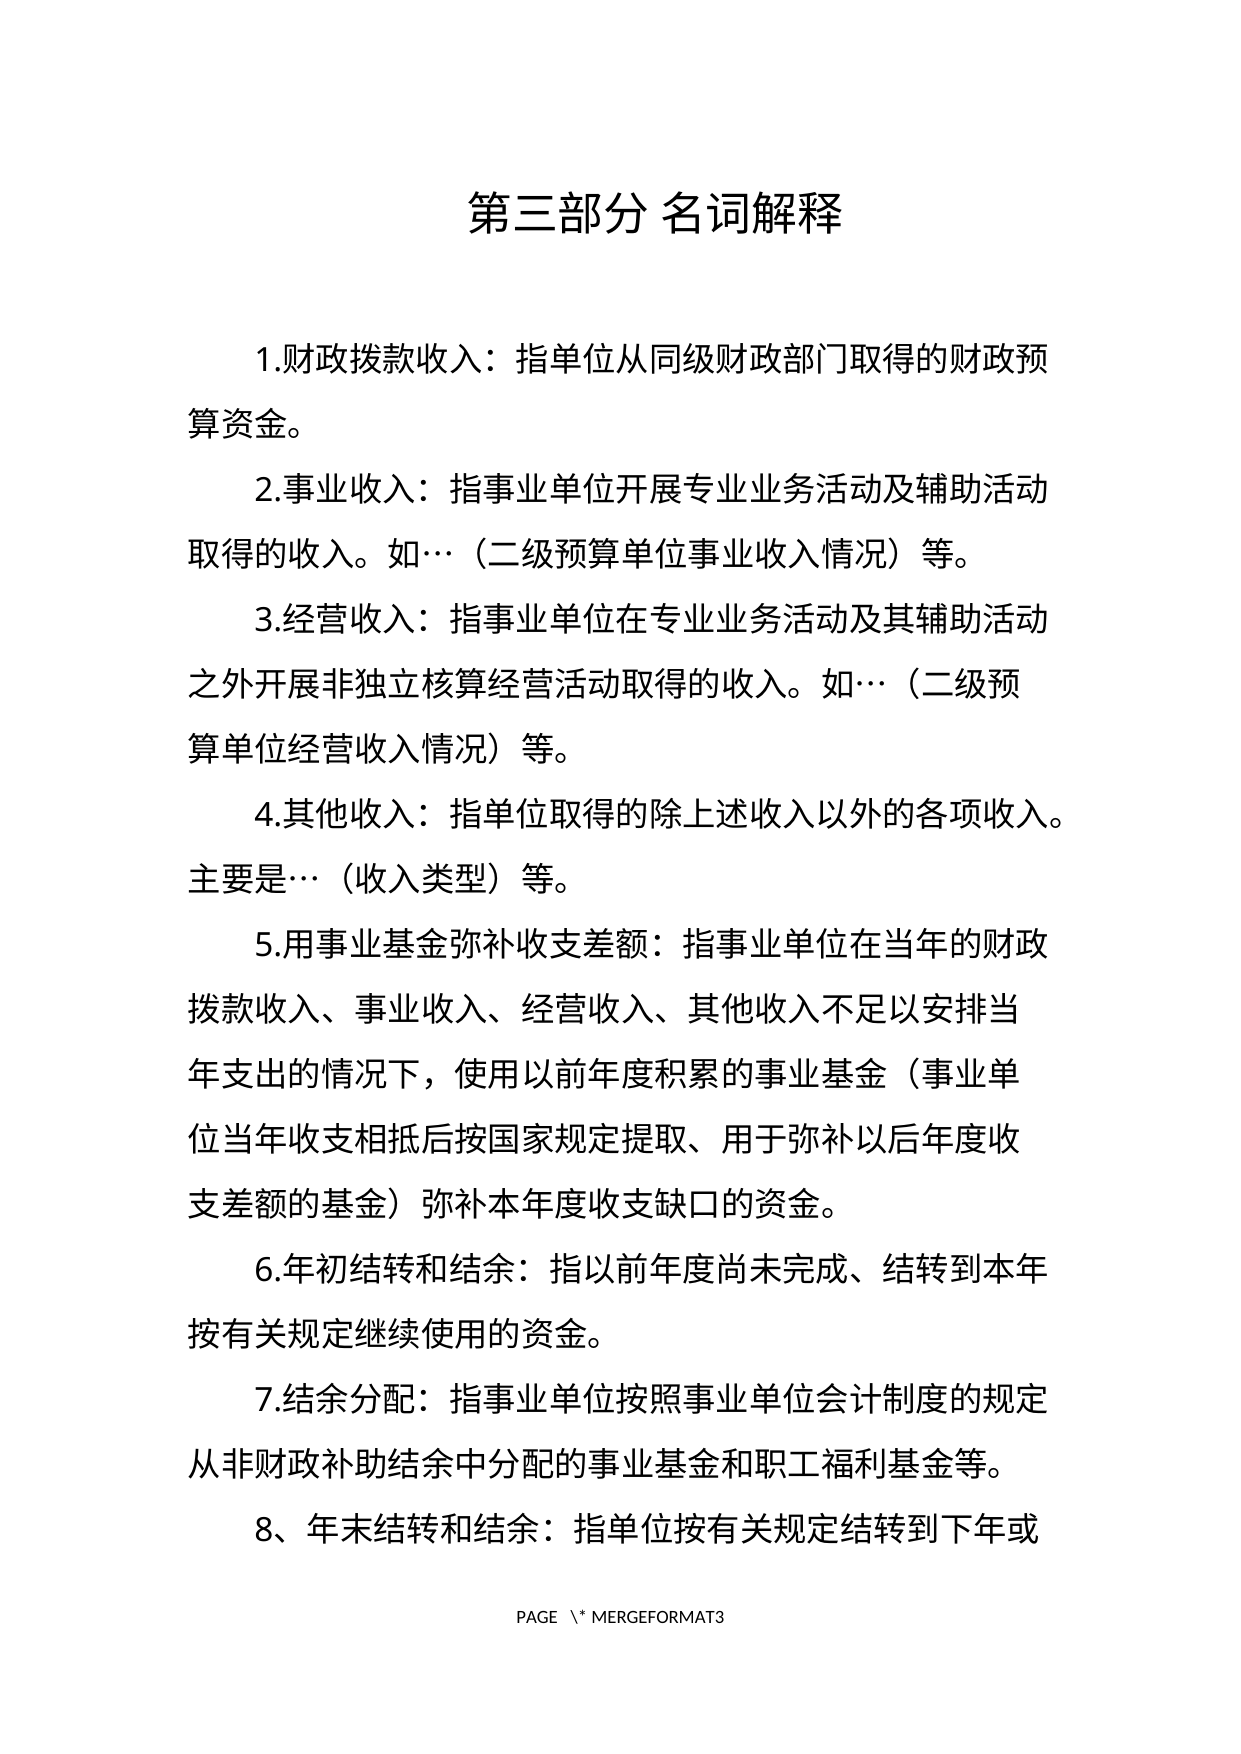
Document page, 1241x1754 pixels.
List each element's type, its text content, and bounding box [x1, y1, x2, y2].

text 5.用事业基金弥补收支差额：指事业单位在当年的财政拨款收入、事业收入、经营收入、其他收入不足以安排当年支出的情况下，使用以前年度积累的事业基金（事业单位当年收支相抵后按国家规定提取、用于弥补以后年度收支差额的基金）弥补本年度收支缺口的资金。 [187, 909, 1053, 1234]
text 1.财政拨款收入：指单位从同级财政部门取得的财政预算资金。 [187, 324, 1053, 454]
text 2.事业收入：指事业单位开展专业业务活动及辅助活动取得的收入。如…（二级预算单位事业收入情况）等。 [187, 454, 1053, 584]
text 4.其他收入：指单位取得的除上述收入以外的各项收入。主要是…（收入类型）等。 [187, 779, 1053, 909]
list 名词解释 [187, 162, 1053, 259]
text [187, 1494, 1053, 1559]
text 7.结余分配：指事业单位按照事业单位会计制度的规定从非财政补助结余中分配的事业基金和职工福利基金等。 [187, 1364, 1053, 1494]
text 3.经营收入：指事业单位在专业业务活动及其辅助活动之外开展非独立核算经营活动取得的收入。如…（二级预算单位经营收入情况）等。 [187, 584, 1053, 779]
text 6.年初结转和结余：指以前年度尚未完成、结转到本年按有关规定继续使用的资金。 [187, 1234, 1053, 1364]
